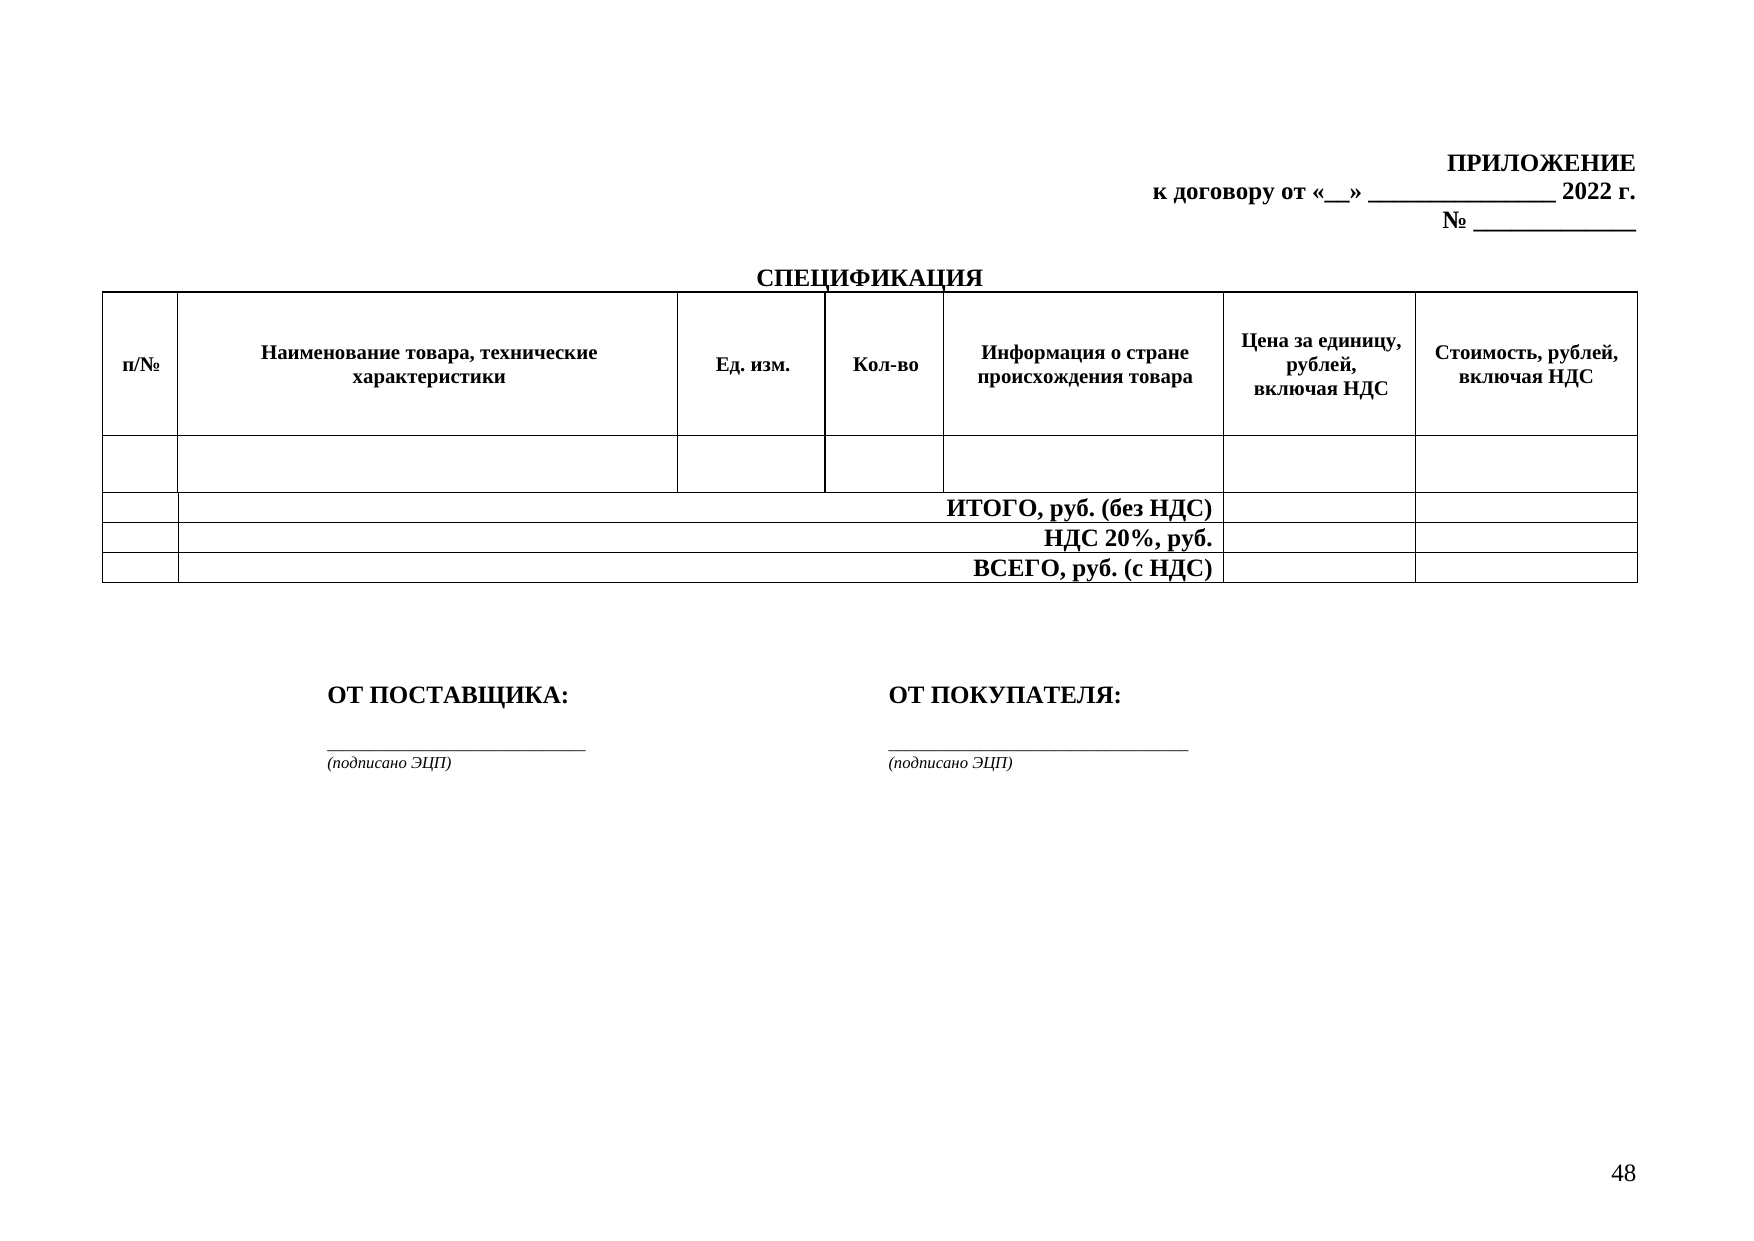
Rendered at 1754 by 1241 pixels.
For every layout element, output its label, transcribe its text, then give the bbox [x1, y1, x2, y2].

table_cell [1416, 553, 1637, 582]
table_cell [1224, 436, 1415, 492]
table_header п/№ [103, 293, 177, 435]
table_cell [103, 553, 178, 582]
table_cell [178, 436, 677, 492]
text СПЕЦИФИКАЦИЯ [103, 263, 1636, 291]
table_cell _______________________________ (подписано ЭЦП) [316, 714, 877, 772]
table_cell ИТОГО, руб. (без НДС) [179, 493, 1223, 522]
table_cell [826, 436, 943, 492]
table_header ОТ ПОКУПАТЕЛЯ: [877, 645, 1423, 714]
table_cell [944, 436, 1223, 492]
table_header ОТ ПОСТАВЩИКА: [316, 645, 877, 714]
table_cell [1224, 553, 1415, 582]
text ПРИЛОЖЕНИЕ [103, 148, 1636, 176]
table_header Информация о стране происхождения товара [944, 293, 1223, 435]
table_cell [1416, 436, 1637, 492]
table_header Ед. изм. [678, 293, 824, 435]
table_cell [1416, 493, 1637, 522]
text № _____________ [103, 205, 1636, 234]
table_cell [1416, 523, 1637, 552]
table_cell [103, 436, 177, 492]
table_cell НДС 20%, руб. [179, 523, 1223, 552]
table_header Стоимость, рублей, включая НДС [1416, 293, 1637, 435]
text к договору от «__» _______________ 2022 г. [103, 176, 1636, 205]
table_cell [103, 493, 178, 522]
table_cell [1224, 493, 1415, 522]
table_cell ____________________________________ (подписано ЭЦП) [877, 714, 1423, 772]
table_cell [103, 523, 178, 552]
table_cell [1224, 523, 1415, 552]
table_cell [678, 436, 824, 492]
table_cell ВСЕГО, руб. (с НДС) [179, 553, 1223, 582]
table_header Цена за единицу, рублей, включая НДС [1224, 293, 1415, 435]
table_header Наименование товара, технические характеристики [178, 293, 677, 435]
table_header Кол-во [826, 293, 943, 435]
